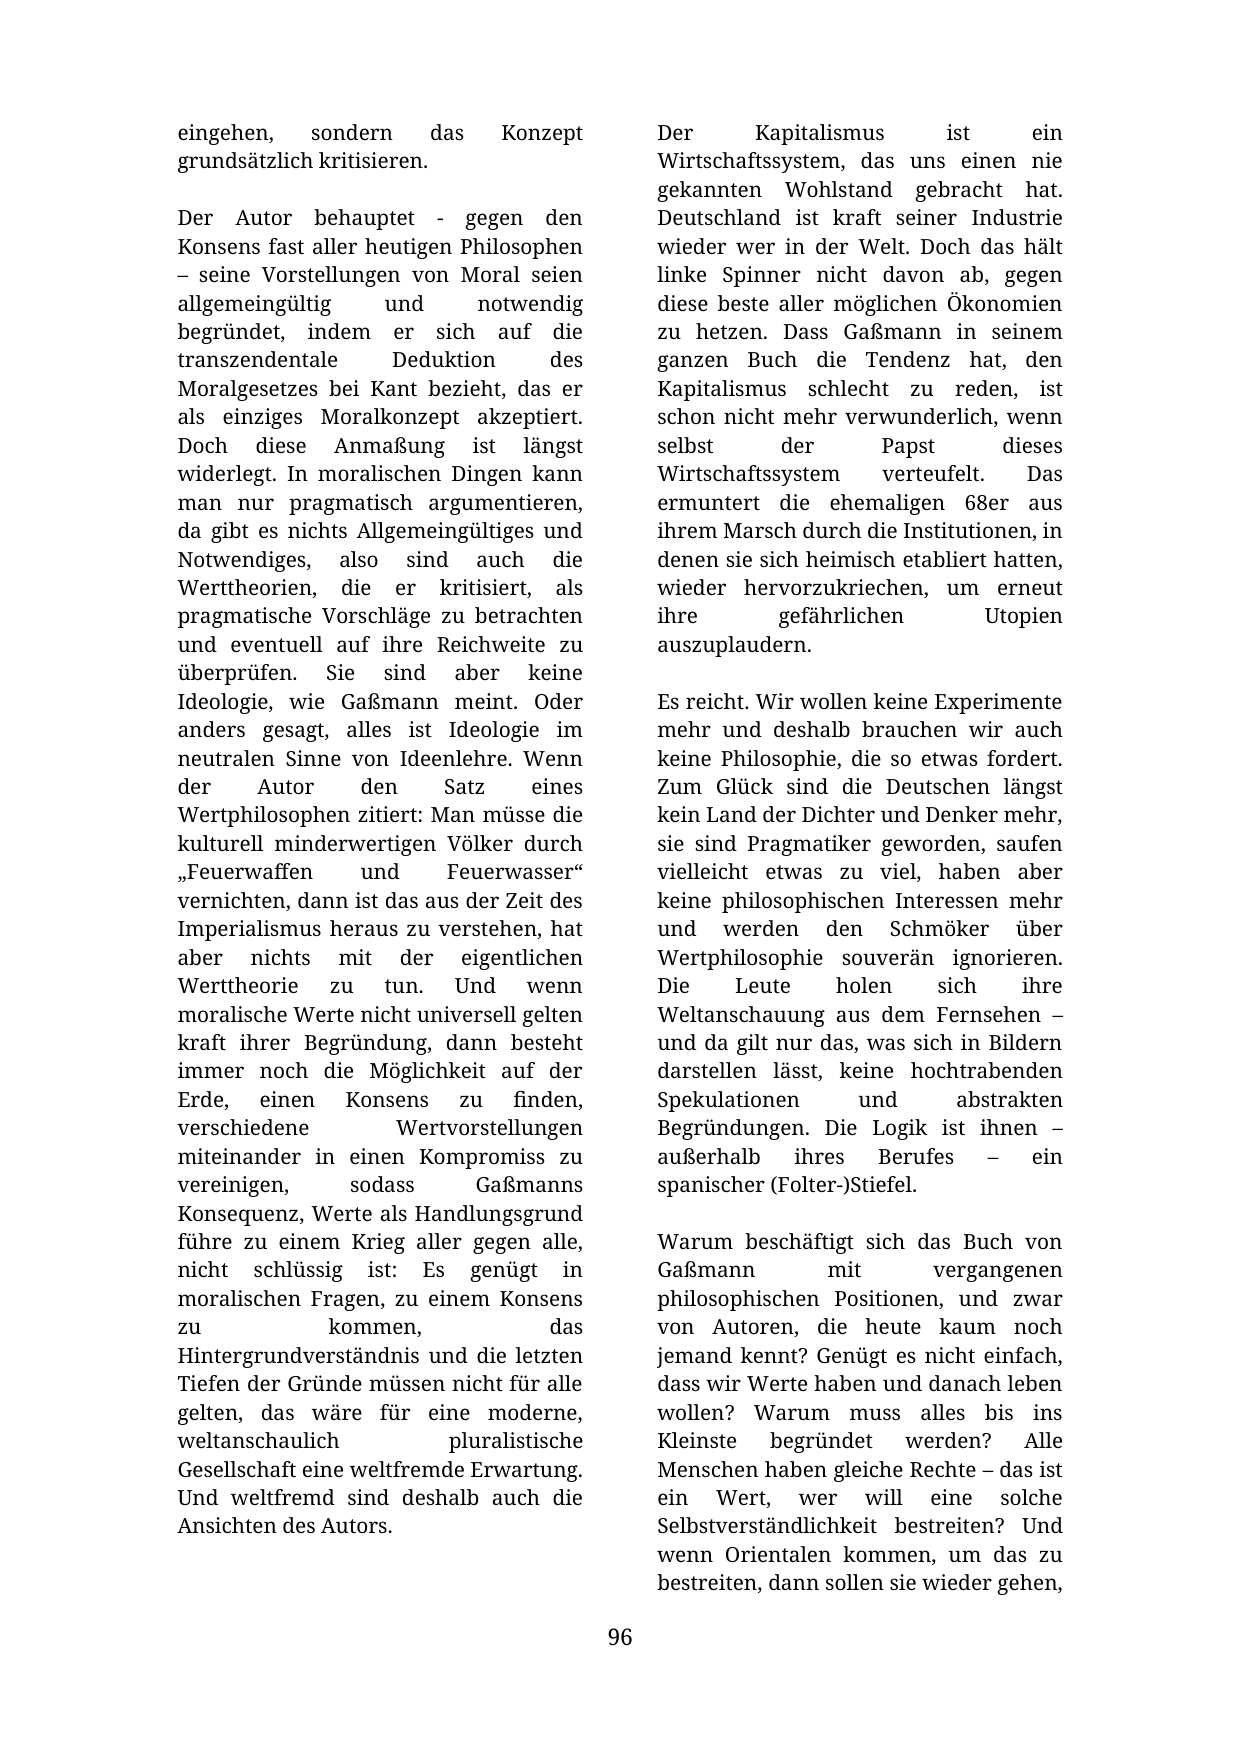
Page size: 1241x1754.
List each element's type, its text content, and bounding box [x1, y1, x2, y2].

text Der Autor behauptet - gegen den Konsens fast aller heutigen Philosophen – seine Vorstellungen von Moral seien allgemeingültig und notwendig begründet, indem er sich auf die transzendentale Deduktion des Moralgesetzes bei Kant bezieht, das er als einziges Moralkonzept akzeptiert. Doch diese Anmaßung ist längst widerlegt. In moralischen Dingen kann man nur pragmatisch argumentieren, da gibt es nichts Allgemeingültiges und Notwendiges, also sind auch die Werttheorien, die er kritisiert, als pragmatische Vorschläge zu betrachten und eventuell auf ihre Reichweite zu überprüfen. Sie sind aber keine Ideologie, wie Gaßmann meint. Oder anders gesagt, alles ist Ideologie im neutralen Sinne von Ideenlehre. Wenn der Autor den Satz eines Wertphilosophen zitiert: Man müsse die kulturell minderwertigen Völker durch „Feuerwaffen und Feuerwasser“ vernichten, dann ist das aus der Zeit des Imperialismus heraus zu verstehen, hat aber nichts mit der eigentlichen Werttheorie zu tun. Und wenn moralische Werte nicht universell gelten kraft ihrer Begründung, dann besteht immer noch die Möglichkeit auf der Erde, einen Konsens zu finden, verschiedene Wertvorstellungen miteinander in einen Kompromiss zu vereinigen, sodass Gaßmanns Konsequenz, Werte als Handlungsgrund führe zu einem Krieg aller gegen alle, nicht schlüssig ist: Es genügt in moralischen Fragen, zu einem Konsens zu kommen, das Hintergrundverständnis und die letzten Tiefen der Gründe müssen nicht für alle gelten, das wäre für eine moderne, weltanschaulich pluralistische Gesellschaft eine weltfremde Erwartung. Und weltfremd sind deshalb auch die Ansichten des Autors. [177, 203, 583, 1540]
text Der Kapitalismus ist ein Wirtschaftssystem, das uns einen nie gekannten Wohlstand gebracht hat. Deutschland ist kraft seiner Industrie wieder wer in der Welt. Doch das hält linke Spinner nicht davon ab, gegen diese beste aller möglichen Ökonomien zu hetzen. Dass Gaßmann in seinem ganzen Buch die Tendenz hat, den Kapitalismus schlecht zu reden, ist schon nicht mehr verwunderlich, wenn selbst der Papst dieses Wirtschaftssystem verteufelt. Das ermuntert die ehemaligen 68er aus ihrem Marsch durch die Institutionen, in denen sie sich heimisch etabliert hatten, wieder hervorzukriechen, um erneut ihre gefährlichen Utopien auszuplaudern. [657, 118, 1063, 658]
text Es reicht. Wir wollen keine Experimente mehr und deshalb brauchen wir auch keine Philosophie, die so etwas fordert. Zum Glück sind die Deutschen längst kein Land der Dichter und Denker mehr, sie sind Pragmatiker geworden, saufen vielleicht etwas zu viel, haben aber keine philosophischen Interessen mehr und werden den Schmöker über Wertphilosophie souverän ignorieren. Die Leute holen sich ihre Weltanschauung aus dem Fernsehen – und da gilt nur das, was sich in Bildern darstellen lässt, keine hochtrabenden Spekulationen und abstrakten Begründungen. Die Logik ist ihnen – außerhalb ihres Berufes – ein spanischer (Folter-)Stiefel. [657, 687, 1063, 1199]
